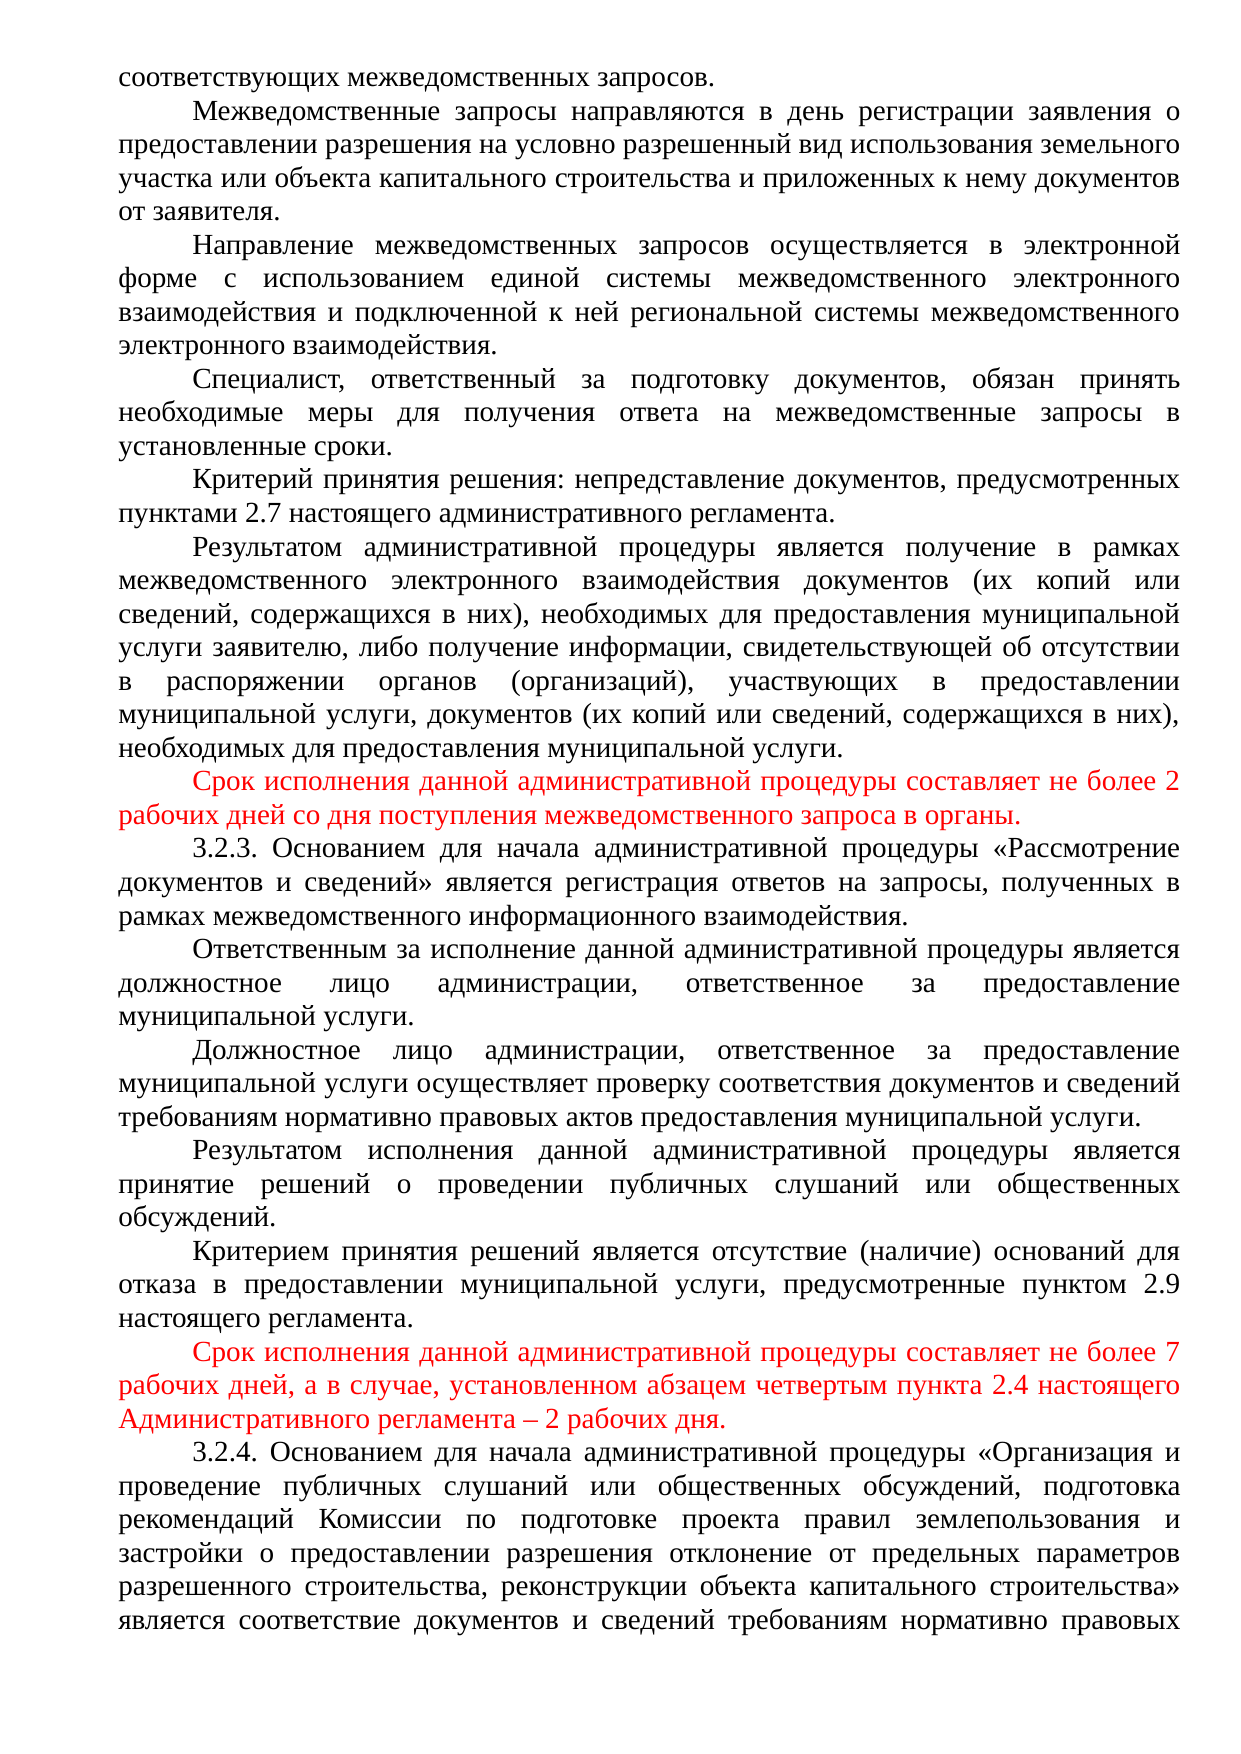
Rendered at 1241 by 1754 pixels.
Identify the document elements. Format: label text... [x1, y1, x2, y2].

text Результатом административной процедуры является получение в рамках межведомственного электронного взаимодействия документов (их копий или сведений, содержащихся в них), необходимых для предоставления муниципальной услуги заявителю, либо получение информации, свидетельствующей об отсутствии в распоряжении органов (организаций), участвующих в предоставлении муниципальной услуги, документов (их копий или сведений, содержащихся в них), необходимых для предоставления муниципальной услуги. [118, 529, 1181, 763]
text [118, 1434, 1181, 1636]
text Критерий принятия решения: непредставление документов, предусмотренных пунктами 2.7 настоящего административного регламента. [118, 462, 1181, 529]
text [118, 59, 1181, 93]
text Срок исполнения данной административной процедуры составляет не более 2 рабочих дней со дня поступления межведомственного запроса в органы. [118, 763, 1181, 831]
text Межведомственные запросы направляются в день регистрации заявления о предоставлении разрешения на условно разрешенный вид использования земельного участка или объекта капитального строительства и приложенных к нему документов от заявителя. [118, 93, 1181, 227]
text Ответственным за исполнение данной административной процедуры является должностное лицо администрации, ответственное за предоставление муниципальной услуги. [118, 931, 1181, 1032]
text 3.2.3. Основанием для начала административной процедуры «Рассмотрение документов и сведений» является регистрация ответов на запросы, полученных в рамках межведомственного информационного взаимодействия. [118, 831, 1181, 931]
text Срок исполнения данной административной процедуры составляет не более 7 рабочих дней, а в случае, установленном абзацем четвертым пункта 2.4 настоящего Административного регламента – 2 рабочих дня. [118, 1334, 1181, 1434]
text Результатом исполнения данной административной процедуры является принятие решений о проведении публичных слушаний или общественных обсуждений. [118, 1132, 1181, 1233]
text Должностное лицо администрации, ответственное за предоставление муниципальной услуги осуществляет проверку соответствия документов и сведений требованиям нормативно правовых актов предоставления муниципальной услуги. [118, 1032, 1181, 1132]
text Направление межведомственных запросов осуществляется в электронной форме с использованием единой системы межведомственного электронного взаимодействия и подключенной к ней региональной системы межведомственного электронного взаимодействия. [118, 227, 1181, 361]
text Специалист, ответственный за подготовку документов, обязан принять необходимые меры для получения ответа на межведомственные запросы в установленные сроки. [118, 361, 1181, 462]
text Критерием принятия решений является отсутствие (наличие) оснований для отказа в предоставлении муниципальной услуги, предусмотренные пунктом 2.9 настоящего регламента. [118, 1233, 1181, 1334]
